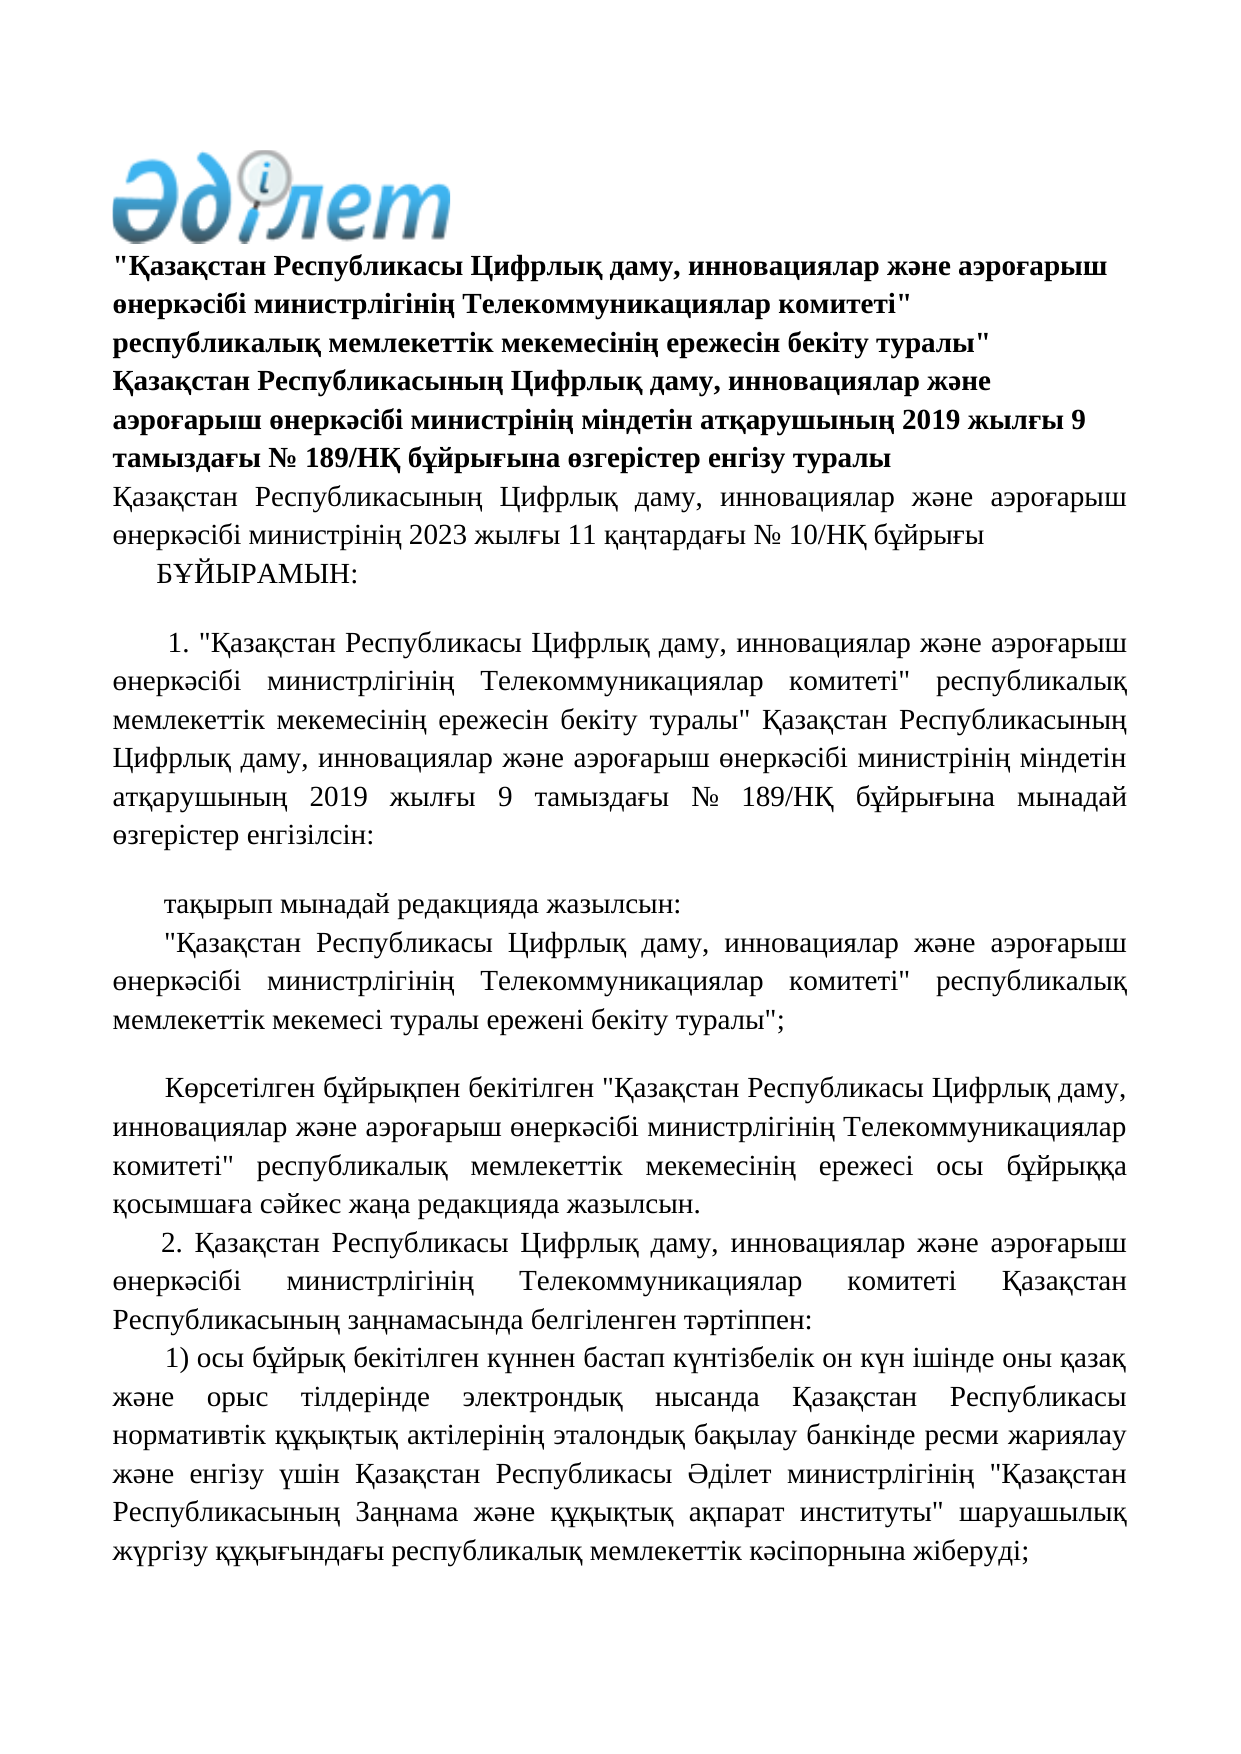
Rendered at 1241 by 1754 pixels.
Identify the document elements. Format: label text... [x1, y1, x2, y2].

text Көрсетілген бұйрықпен бекітілген "Қазақстан Республикасы Цифрлық даму, инновациялар және аэроғарыш өнеркәсібі министрлігінің Телекоммуникациялар комитеті" республикалық мемлекеттік мекемесінің ережесі осы бұйрыққа қосымшаға сәйкес жаңа редакцияда жазылсын. [112, 1071, 1128, 1220]
text 1) осы бұйрық бекітілген күннен бастап күнтізбелік он күн ішінде оны қазақ және орыс тілдерінде электрондық нысанда Қазақстан Республикасы нормативтік құқықтық актілерінің эталондық бақылау банкінде ресми жариялау және енгізу үшін Қазақстан Республикасы Әдiлет министрлiгінiң "Қазақстан Республикасының Заңнама және құқықтық ақпарат институты" шаруашылық жүргізу құқығындағы республикалық мемлекеттік кәсіпорнына жіберуді; [112, 1340, 1128, 1567]
text БҰЙЫРАМЫН: [112, 556, 1128, 589]
text Қазақстан Республикасының Цифрлық даму, инновациялар және аэроғарыш өнеркәсібі министрінің 2023 жылғы 11 қаңтардағы № 10/НҚ бұйрығы [112, 479, 1128, 551]
text "Қазақстан Республикасы Цифрлық даму, инновациялар және аэроғарыш өнеркәсібі министрлігінің Телекоммуникациялар комитеті" республикалық мемлекеттік мекемесі туралы ережені бекіту туралы"; [112, 925, 1128, 1035]
text 2. Қазақстан Республикасы Цифрлық даму, инновациялар және аэроғарыш өнеркәсібі министрлігінің Телекоммуникациялар комитеті Қазақстан Республикасының заңнамасында белгіленген тәртіппен: [112, 1225, 1128, 1335]
text тақырып мынадай редакцияда жазылсын: [112, 886, 1128, 920]
text "Қазақстан Республикасы Цифрлық даму, инновациялар және аэроғарыш өнеркәсібі министрлігінің Телекоммуникациялар комитеті" республикалық мемлекеттік мекемесінің ережесін бекіту туралы" Қазақстан Республикасының Цифрлық даму, инновациялар және аэроғарыш өнеркәсібі министрінің міндетін атқарушының 2019 жылғы 9 тамыздағы № 189/НҚ бұйрығына өзгерістер енгізу туралы [112, 248, 1128, 474]
picture [112, 150, 451, 244]
text 1. "Қазақстан Республикасы Цифрлық даму, инновациялар және аэроғарыш өнеркәсібі министрлігінің Телекоммуникациялар комитеті" республикалық мемлекеттік мекемесінің ережесін бекіту туралы" Қазақстан Республикасының Цифрлық даму, инновациялар және аэроғарыш өнеркәсібі министрінің міндетін атқарушының 2019 жылғы 9 тамыздағы № 189/НҚ бұйрығына мынадай өзгерістер енгізілсін: [112, 625, 1128, 851]
